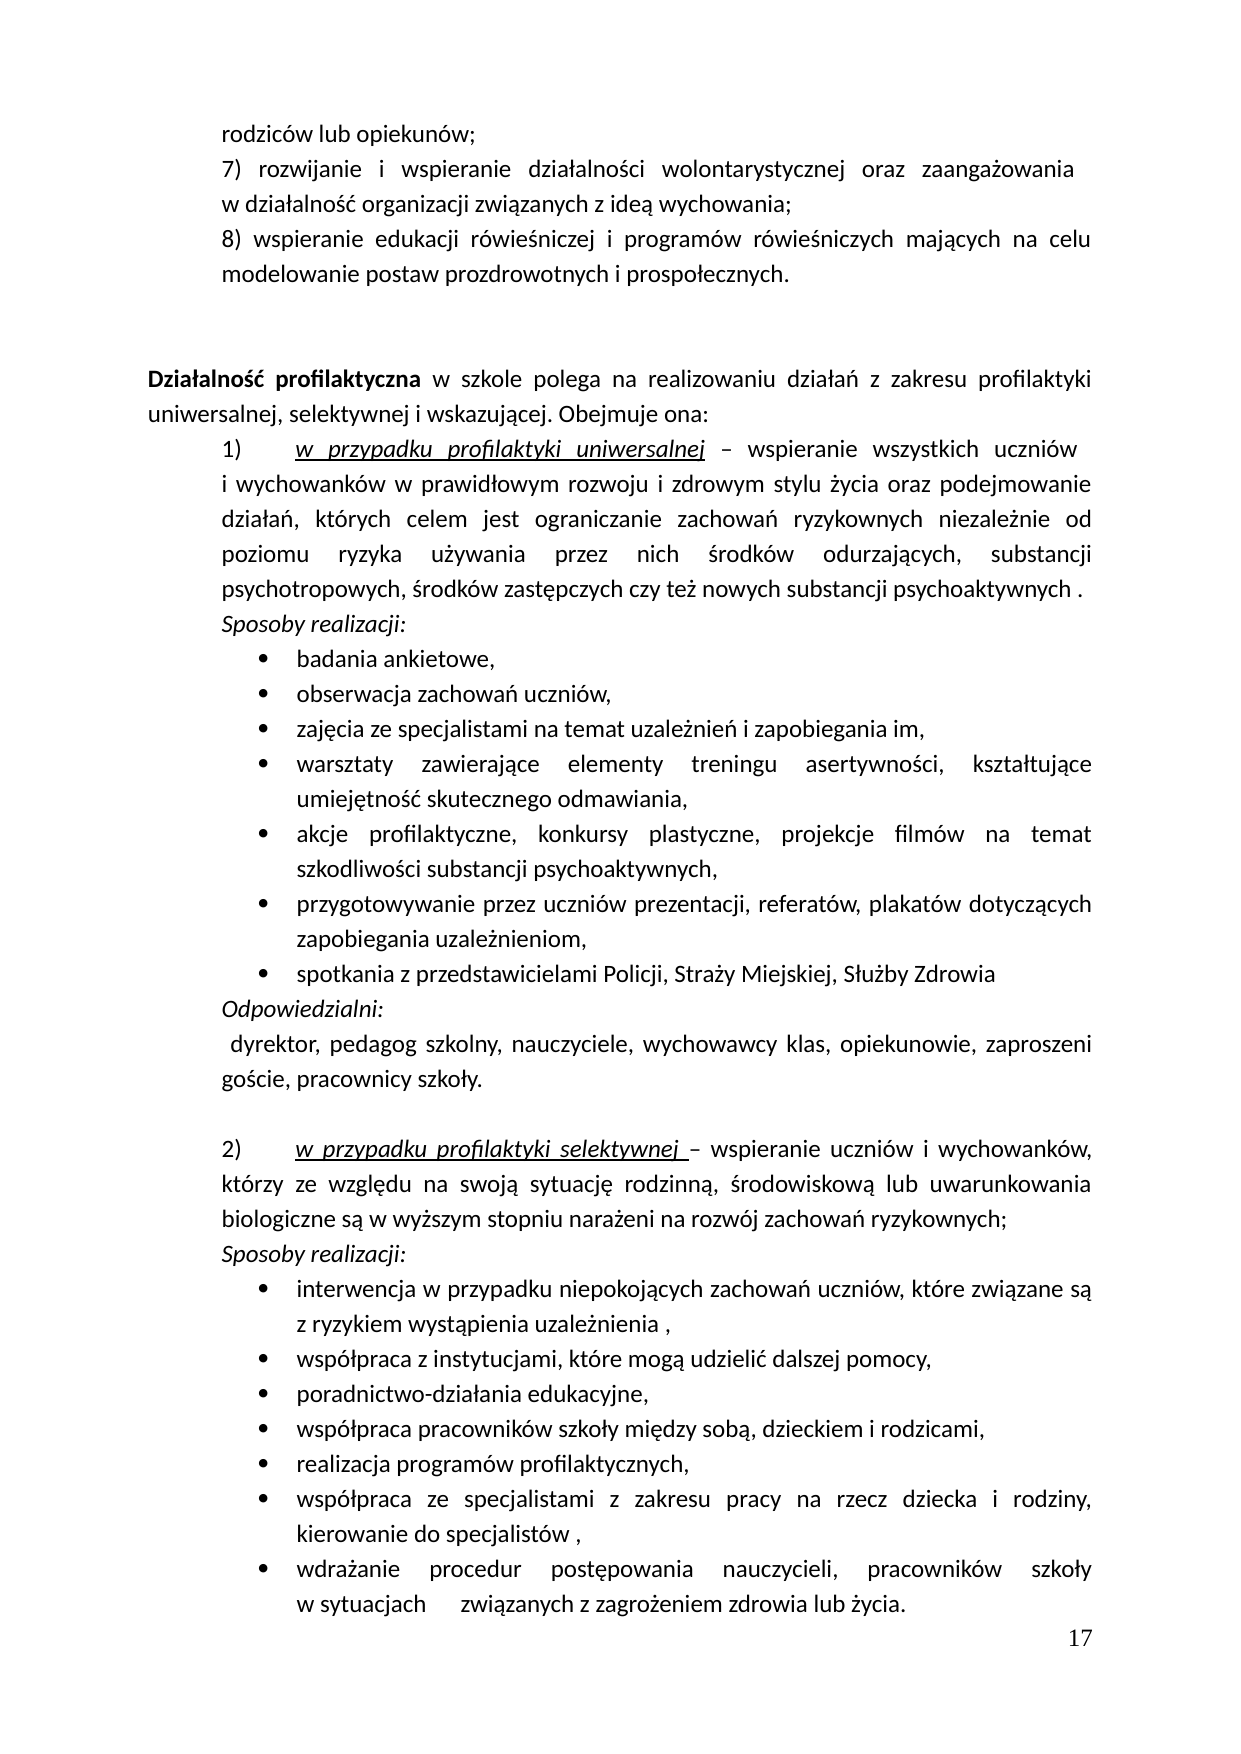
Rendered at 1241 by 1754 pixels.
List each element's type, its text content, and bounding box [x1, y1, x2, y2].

list współpraca pracowników szkoły między sobą, dzieckiem i rodzicami, [259, 1413, 1093, 1444]
text 8) wspieranie edukacji rówieśniczej i programów rówieśniczych mających na celu modelowanie postaw prozdrowotnych i prospołecznych. [221, 223, 1093, 289]
list współpraca z instytucjami, które mogą udzielić dalszej pomocy, [259, 1343, 1093, 1374]
list obserwacja zachowań uczniów, [259, 678, 1093, 709]
list badania ankietowe, [259, 643, 1093, 674]
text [221, 118, 1093, 149]
text Odpowiedzialni: [221, 993, 1093, 1024]
list realizacja programów profilaktycznych, [259, 1448, 1093, 1479]
list przygotowywanie przez uczniów prezentacji, referatów, plakatów dotyczących zapobiegania uzależnieniom, [259, 888, 1093, 954]
list interwencja w przypadku niepokojących zachowań uczniów, które związane są z ryzykiem wystąpienia uzależnienia , [259, 1273, 1093, 1339]
text Sposoby realizacji: [221, 608, 1093, 639]
text 7) rozwijanie i wspieranie działalności wolontarystycznej oraz zaangażowania w działalność organizacji związanych z ideą wychowania; [221, 153, 1093, 219]
list w przypadku profilaktyki selektywnej – wspieranie uczniów i wychowanków, którzy ze względu na swoją sytuację rodzinną, środowiskową lub uwarunkowania biologiczne są w wyższym stopniu narażeni na rozwój zachowań ryzykownych; [221, 1133, 1093, 1234]
list warsztaty zawierające elementy treningu asertywności, kształtujące umiejętność skutecznego odmawiania, [259, 748, 1093, 814]
text dyrektor, pedagog szkolny, nauczyciele, wychowawcy klas, opiekunowie, zaproszeni goście, pracownicy szkoły. [221, 1028, 1093, 1094]
list wdrażanie procedur postępowania nauczycieli, pracowników szkoły w sytuacjach związanych z zagrożeniem zdrowia lub życia. [259, 1553, 1093, 1619]
list poradnictwo-działania edukacyjne, [259, 1378, 1093, 1409]
list spotkania z przedstawicielami Policji, Straży Miejskiej, Służby Zdrowia [259, 958, 1093, 989]
list w przypadku profilaktyki uniwersalnej – wspieranie wszystkich uczniów i wychowanków w prawidłowym rozwoju i zdrowym stylu życia oraz podejmowanie działań, których celem jest ograniczanie zachowań ryzykownych niezależnie od poziomu ryzyka używania przez nich środków odurzających, substancji psychotropowych, środków zastępczych czy też nowych substancji psychoaktywnych . [221, 433, 1093, 604]
text Działalność profilaktyczna w szkole polega na realizowaniu działań z zakresu profilaktyki uniwersalnej, selektywnej i wskazującej. Obejmuje ona: [148, 363, 1093, 429]
list akcje profilaktyczne, konkursy plastyczne, projekcje filmów na temat szkodliwości substancji psychoaktywnych, [259, 818, 1093, 884]
text Sposoby realizacji: [221, 1238, 1093, 1269]
list zajęcia ze specjalistami na temat uzależnień i zapobiegania im, [259, 713, 1093, 744]
list współpraca ze specjalistami z zakresu pracy na rzecz dziecka i rodziny, kierowanie do specjalistów , [259, 1483, 1093, 1549]
